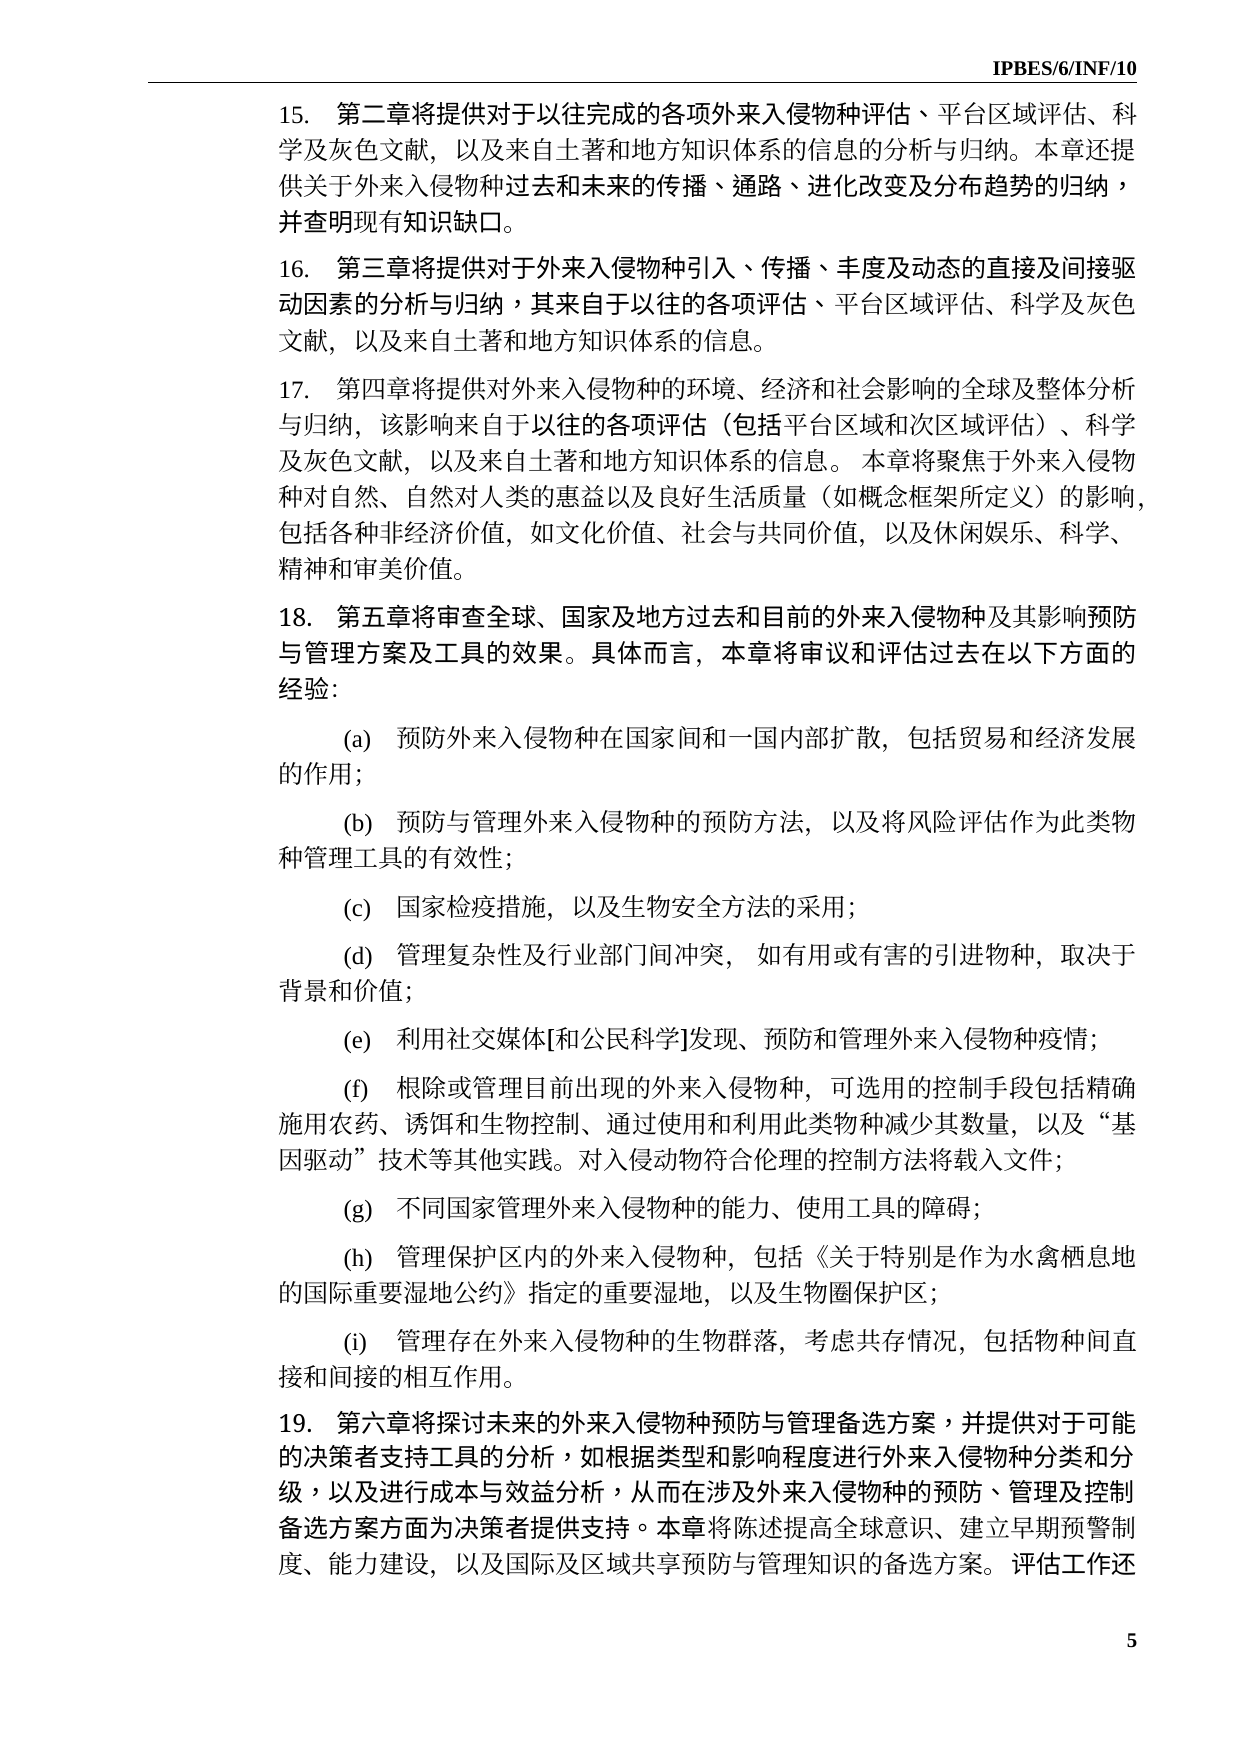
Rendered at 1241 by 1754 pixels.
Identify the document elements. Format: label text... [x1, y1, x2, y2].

list 管理复杂性及行业部门间冲突， 如有用或有害的引进物种，取决于背景和价值； [278, 936, 1137, 1007]
list 不同国家管理外来入侵物种的能力、使用工具的障碍； [278, 1189, 1137, 1225]
list 国家检疫措施，以及生物安全方法的采用； [278, 887, 1137, 923]
list 管理保护区内的外来入侵物种，包括《关于特别是作为水禽栖息地的国际重要湿地公约》指定的重要湿地，以及生物圈保护区； [278, 1237, 1137, 1309]
list 管理存在外来入侵物种的生物群落，考虑共存情况，包括物种间直接和间接的相互作用。 [278, 1322, 1137, 1393]
list 利用社交媒体[和公民科学]发现、预防和管理外来入侵物种疫情； [278, 1020, 1137, 1056]
text 第五章将审查全球、国家及地方过去和目前的外来入侵物种及其影响预防与管理方案及工具的效果。具体而言，本章将审议和评估过去在以下方面的经验： [278, 598, 1137, 706]
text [278, 1406, 1137, 1580]
list 预防与管理外来入侵物种的预防方法，以及将风险评估作为此类物种管理工具的有效性； [278, 803, 1137, 875]
list 预防外来入侵物种在国家间和一国内部扩散，包括贸易和经济发展的作用； [278, 718, 1137, 790]
list 根除或管理目前出现的外来入侵物种，可选用的控制手段包括精确施用农药、诱饵和生物控制、通过使用和利用此类物种减少其数量，以及“基因驱动”技术等其他实践。对入侵动物符合伦理的控制方法将载入文件； [278, 1068, 1137, 1176]
text 第二章将提供对于以往完成的各项外来入侵物种评估、平台区域评估、科学及灰色文献，以及来自土著和地方知识体系的信息的分析与归纳。本章还提供关于外来入侵物种过去和未来的传播、通路、进化改变及分布趋势的归纳，并查明现有知识缺口。 [278, 94, 1137, 238]
text 第四章将提供对外来入侵物种的环境、经济和社会影响的全球及整体分析与归纳，该影响来自于以往的各项评估（包括平台区域和次区域评估）、科学及灰色文献，以及来自土著和地方知识体系的信息。 本章将聚焦于外来入侵物种对自然、自然对人类的惠益以及良好生活质量（如概念框架所定义）的影响，包括各种非经济价值，如文化价值、社会与共同价值，以及休闲娱乐、科学、精神和审美价值。 [278, 369, 1137, 585]
text 第三章将提供对于外来入侵物种引入、传播、丰度及动态的直接及间接驱动因素的分析与归纳，其来自于以往的各项评估、平台区域评估、科学及灰色文献，以及来自土著和地方知识体系的信息。 [278, 251, 1137, 357]
